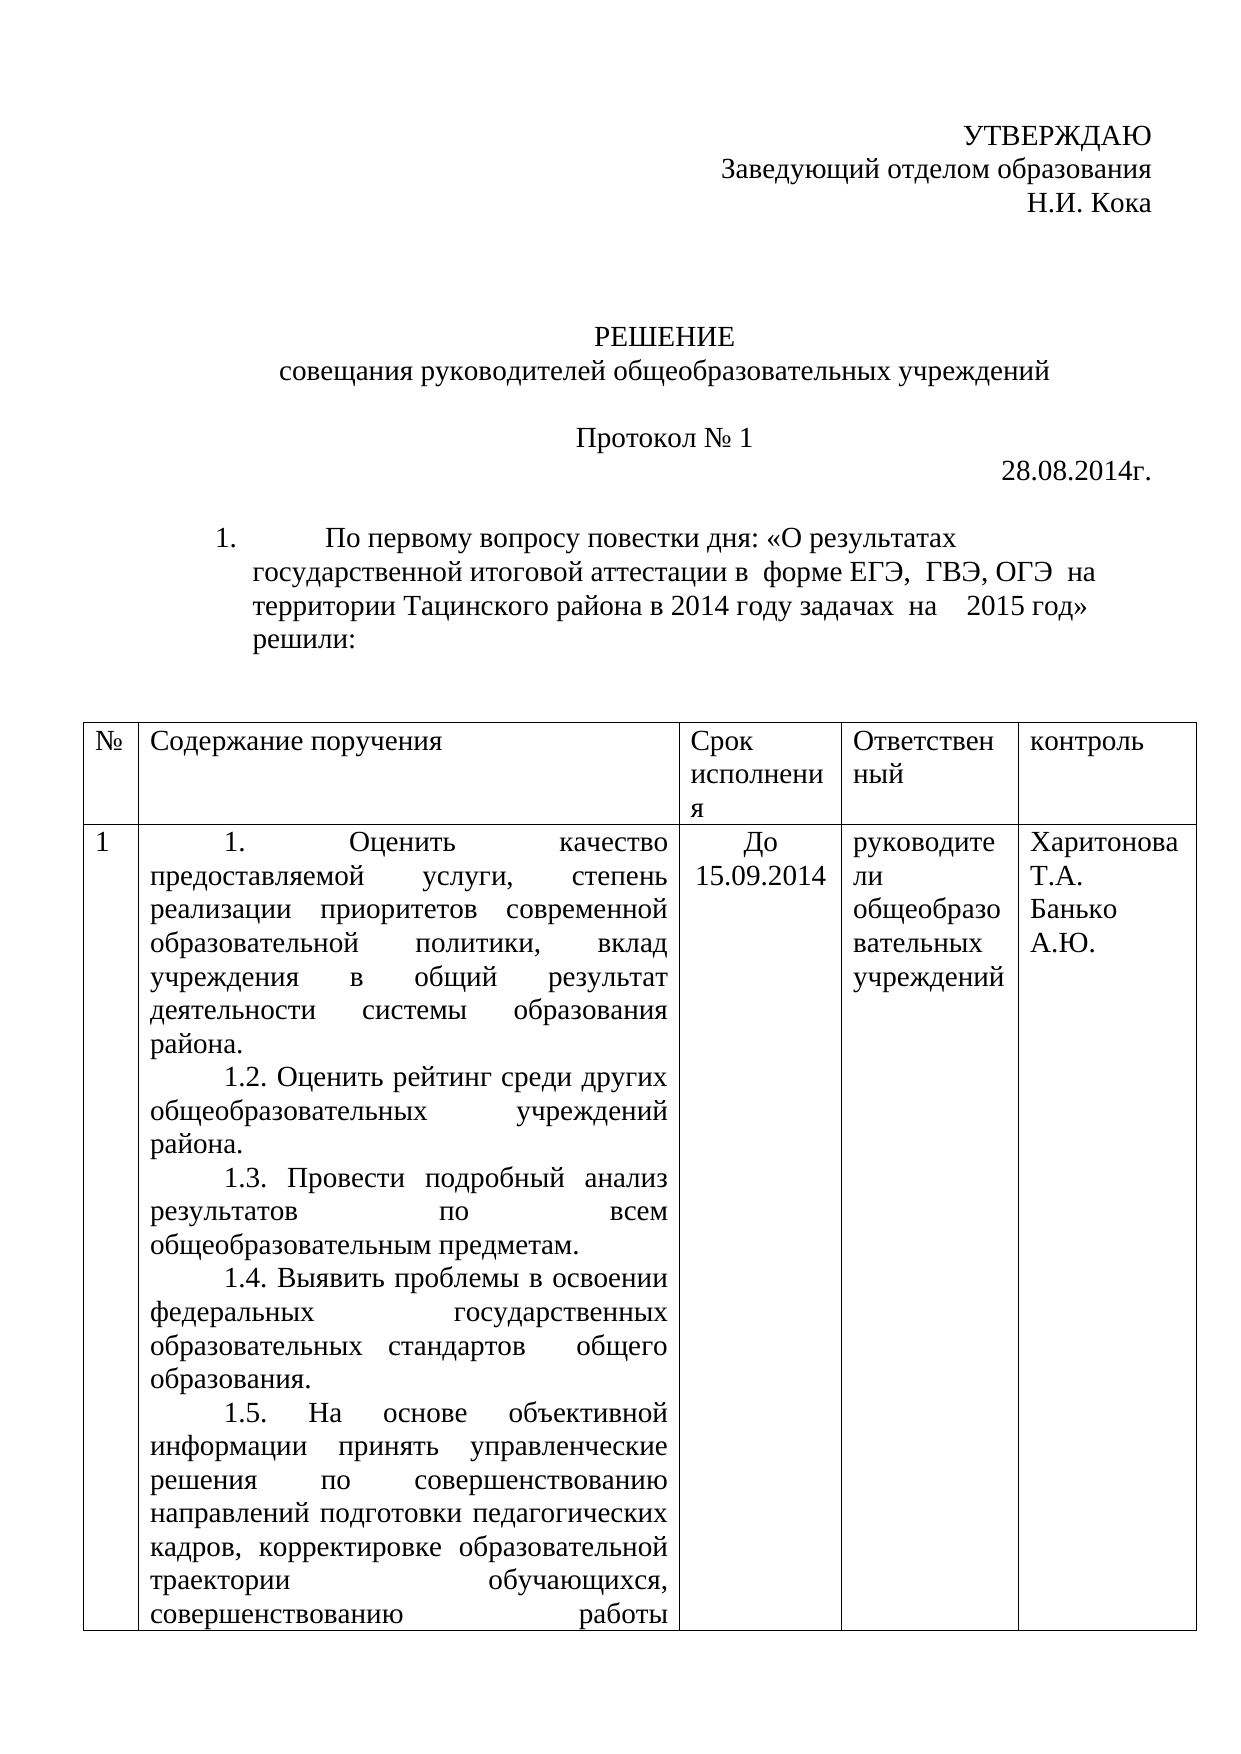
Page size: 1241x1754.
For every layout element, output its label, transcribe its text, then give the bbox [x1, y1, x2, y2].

text Протокол № 1 [177, 420, 1152, 453]
table_header контроль [1019, 723, 1196, 823]
table_header Содержание поручения [139, 723, 679, 823]
list По первому вопросу повестки дня: «О результатах государственной итоговой аттестации в форме ЕГЭ, ГВЭ, ОГЭ на территории Тацинского района в 2014 году задачах на 2015 год» решили: [215, 521, 1152, 655]
table_header Ответственный [842, 723, 1018, 823]
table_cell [680, 825, 841, 1629]
text совещания руководителей общеобразовательных учреждений [177, 353, 1152, 386]
text Н.И. Кока [177, 185, 1152, 219]
text РЕШЕНИЕ [177, 319, 1152, 353]
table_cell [139, 825, 679, 1629]
table_header № [84, 723, 138, 823]
table_header Срок исполнения [680, 723, 841, 823]
text УТВЕРЖДАЮ [177, 118, 1152, 152]
text Заведующий отделом образования [177, 152, 1152, 185]
text 28.08.2014г. [177, 453, 1152, 487]
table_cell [1019, 825, 1196, 1629]
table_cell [842, 825, 1018, 1629]
table_cell 1 [84, 825, 138, 1629]
